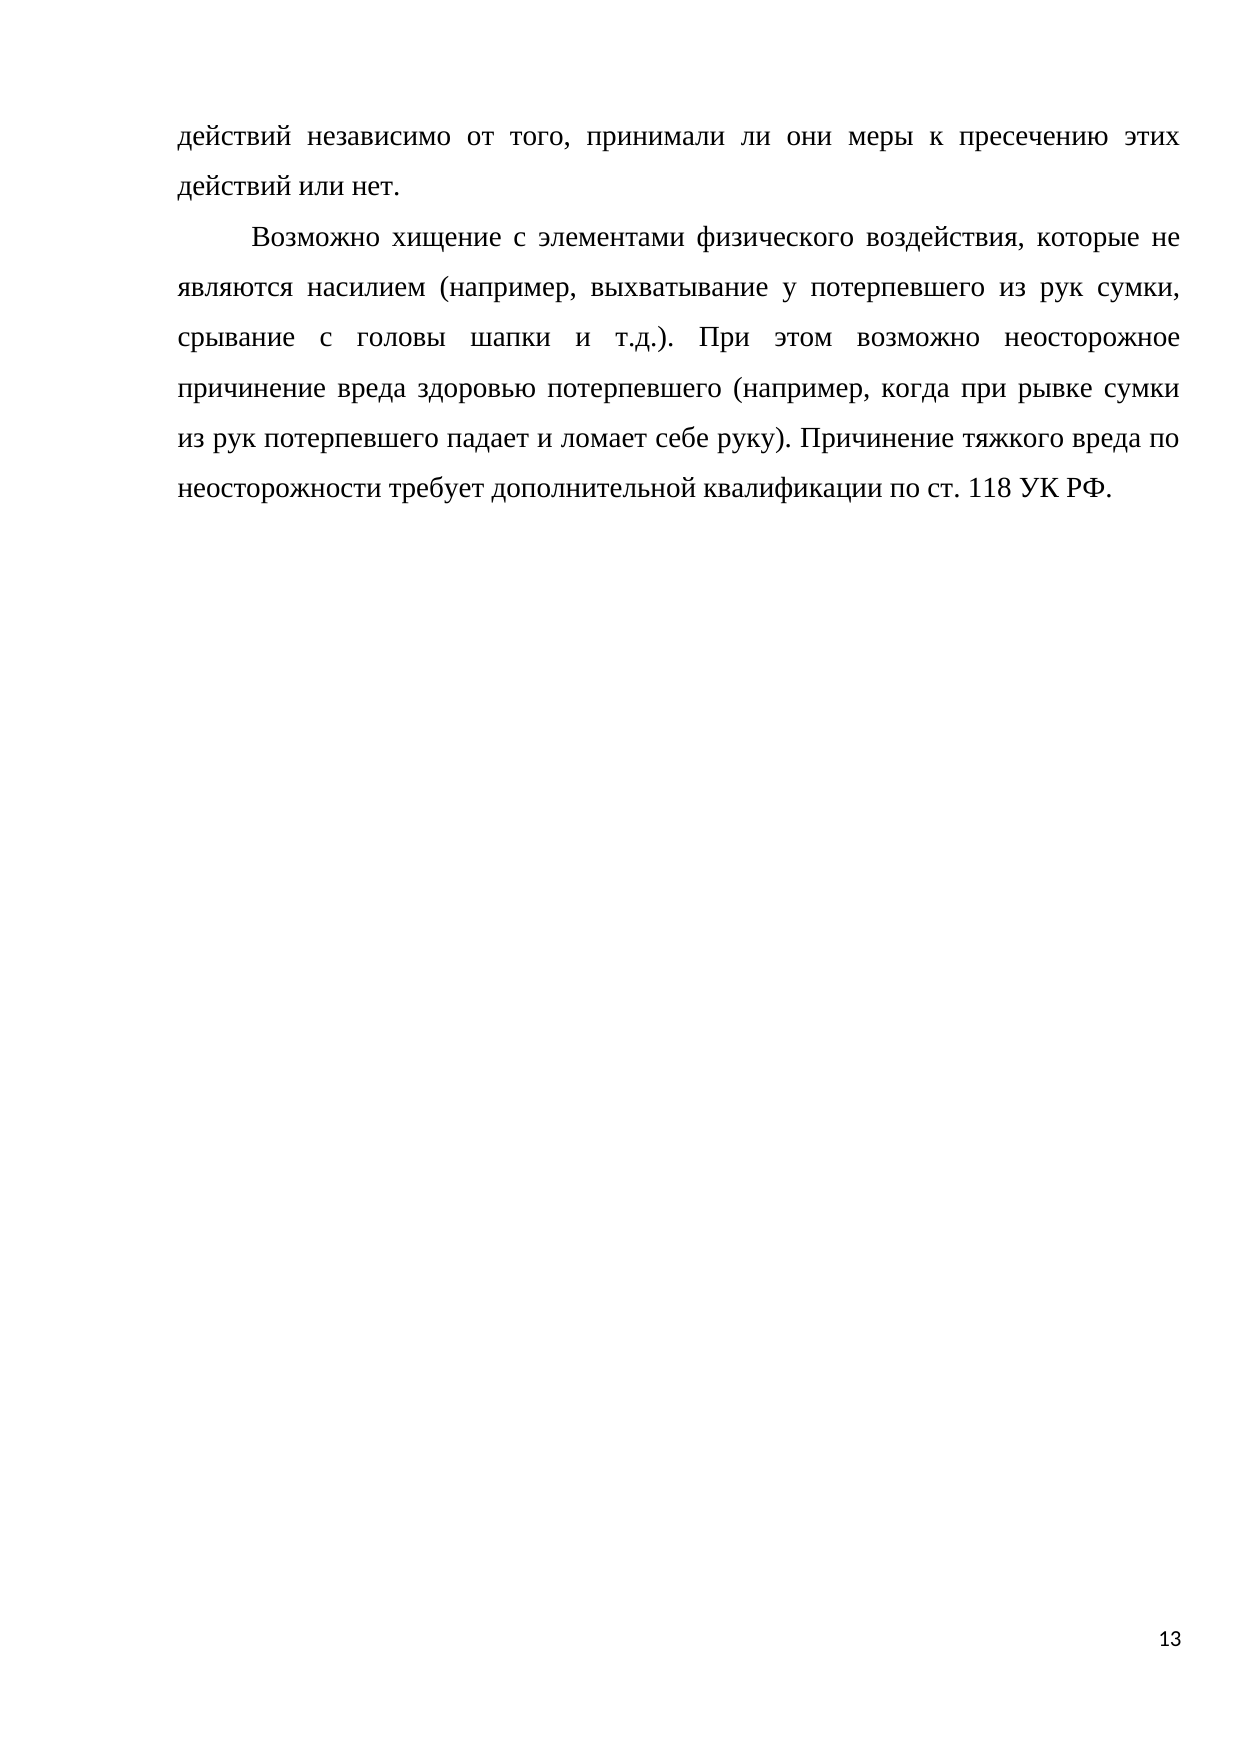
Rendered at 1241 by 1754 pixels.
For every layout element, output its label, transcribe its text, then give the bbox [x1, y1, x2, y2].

list Возможно хищение с элементами физического воздействия, которые не являются насилием (например, выхватывание у потерпевшего из рук сумки, срывание с головы шапки и т.д.). При этом возможно неосторожное причинение вреда здоровью потерпевшего (например, когда при рывке сумки из рук потерпевшего падает и ломает себе руку). Причинение тяжкого вреда по неосторожности требует дополнительной квалификации по ст. 118 УК РФ. [177, 219, 1181, 504]
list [177, 118, 1181, 202]
